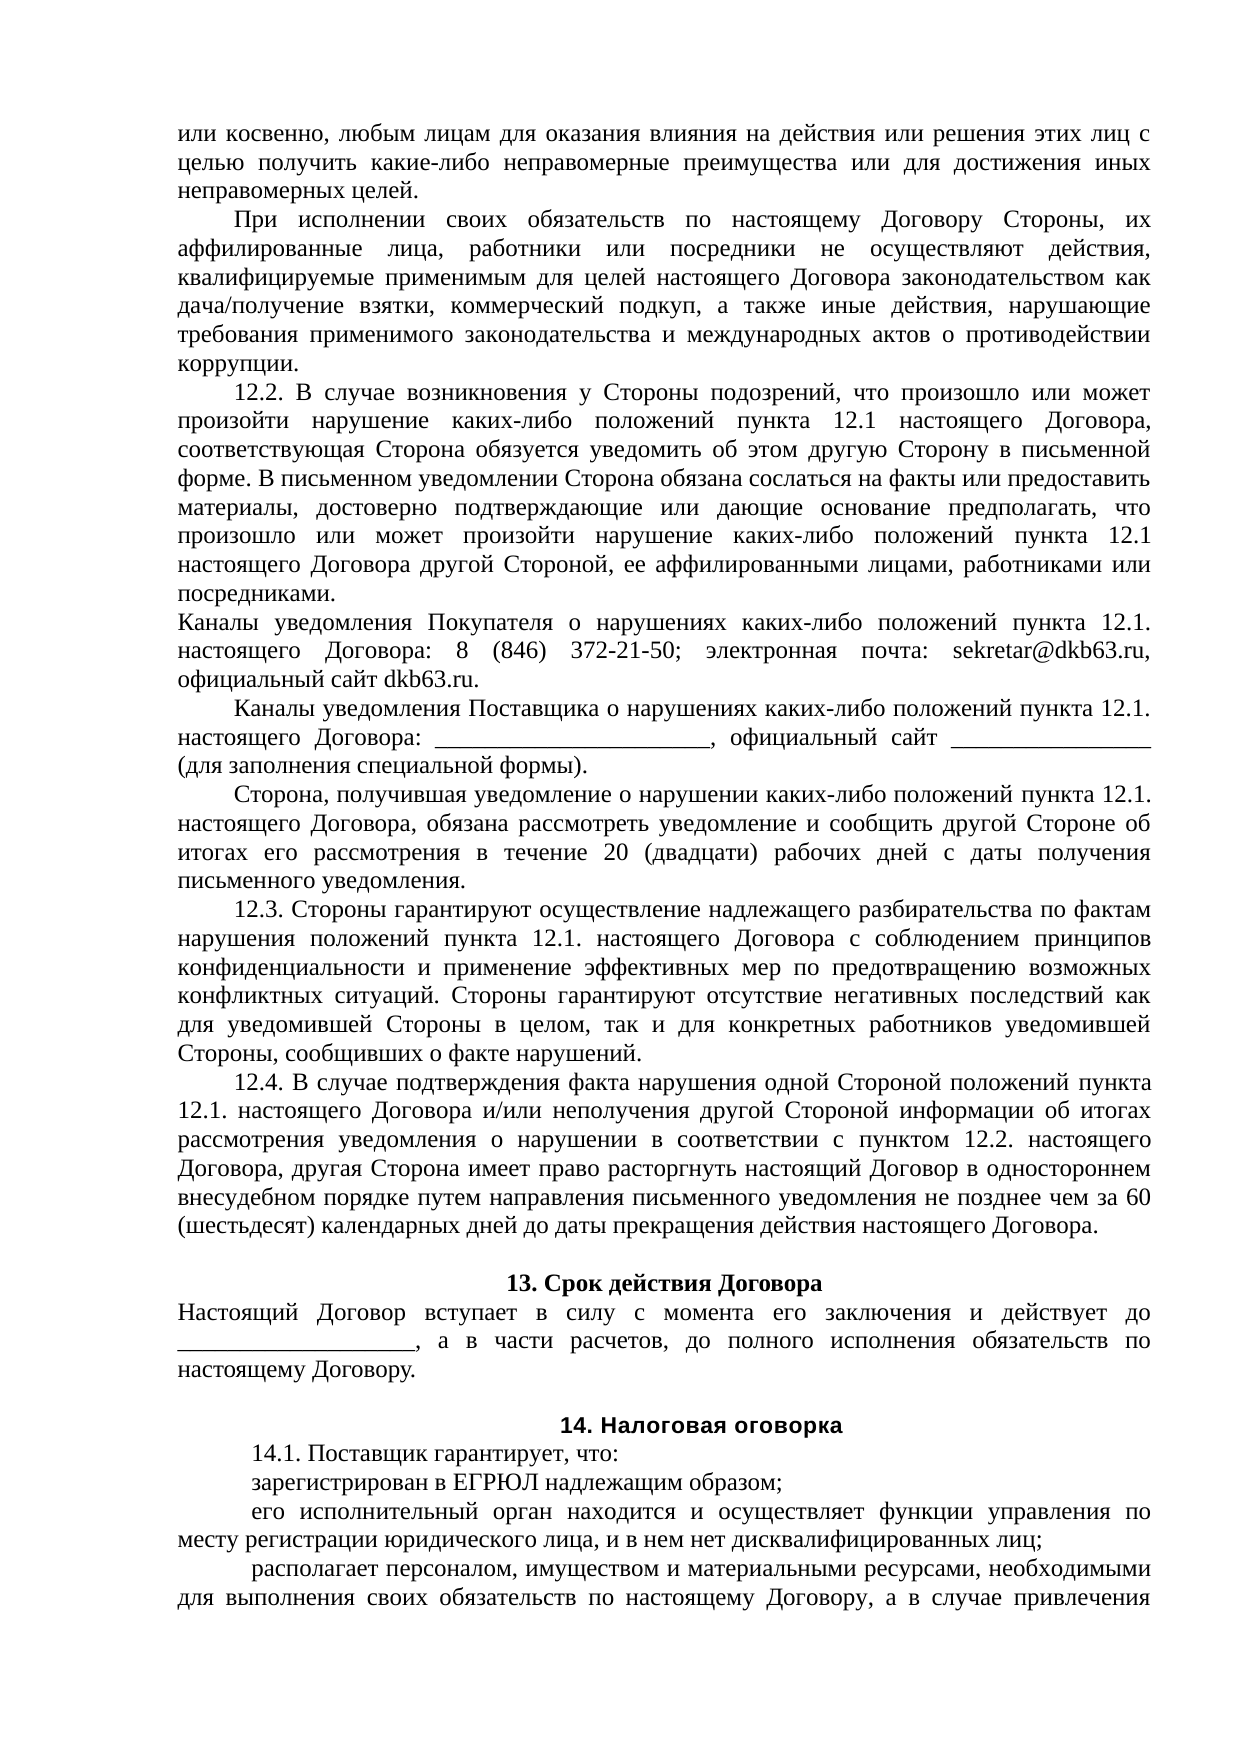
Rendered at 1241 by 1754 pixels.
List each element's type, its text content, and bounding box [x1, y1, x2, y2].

text Каналы уведомления Поставщика о нарушениях каких-либо положений пункта 12.1. настоящего Договора: ______________________, официальный сайт ________________ (для заполнения специальной формы). [177, 693, 1152, 779]
text 12.3. Стороны гарантируют осуществление надлежащего разбирательства по фактам нарушения положений пункта 12.1. настоящего Договора с соблюдением принципов конфиденциальности и применение эффективных мер по предотвращению возможных конфликтных ситуаций. Стороны гарантируют отсутствие негативных последствий как для уведомившей Стороны в целом, так и для конкретных работников уведомившей Стороны, сообщивших о факте нарушений. [177, 894, 1152, 1067]
text Сторона, получившая уведомление о нарушении каких-либо положений пункта 12.1. настоящего Договора, обязана рассмотреть уведомление и сообщить другой Стороне об итогах его рассмотрения в течение 20 (двадцати) рабочих дней с даты получения письменного уведомления. [177, 779, 1152, 894]
text 12.2. В случае возникновения у Стороны подозрений, что произошло или может произойти нарушение каких-либо положений пункта 12.1 настоящего Договора, соответствующая Сторона обязуется уведомить об этом другую Сторону в письменной форме. В письменном уведомлении Сторона обязана сослаться на факты или предоставить материалы, достоверно подтверждающие или дающие основание предполагать, что произошло или может произойти нарушение каких-либо положений пункта 12.1 настоящего Договора другой Стороной, ее аффилированными лицами, работниками или посредниками. [177, 377, 1152, 607]
text 12.4. В случае подтверждения факта нарушения одной Стороной положений пункта 12.1. настоящего Договора и/или неполучения другой Стороной информации об итогах рассмотрения уведомления о нарушении в соответствии с пунктом 12.2. настоящего Договора, другая Сторона имеет право расторгнуть настоящий Договор в одностороннем внесудебном порядке путем направления письменного уведомления не позднее чем за 60 (шестьдесят) календарных дней до даты прекращения действия настоящего Договора. [177, 1067, 1152, 1239]
text 14. Налоговая оговорка [177, 1412, 1152, 1438]
text Каналы уведомления Покупателя о нарушениях каких-либо положений пункта 12.1. настоящего Договора: 8 (846) 372-21-50; электронная почта: sekretar@dkb63.ru, официальный сайт dkb63.ru. [177, 607, 1152, 693]
text его исполнительный орган находится и осуществляет функции управления по месту регистрации юридического лица, и в нем нет дисквалифицированных лиц; [177, 1496, 1152, 1553]
text При исполнении своих обязательств по настоящему Договору Стороны, их аффилированные лица, работники или посредники не осуществляют действия, квалифицируемые применимым для целей настоящего Договора законодательством как дача/получение взятки, коммерческий подкуп, а также иные действия, нарушающие требования применимого законодательства и международных актов о противодействии коррупции. [177, 204, 1152, 377]
text Настоящий Договор вступает в силу с момента его заключения и действует до ___________________, а в части расчетов, до полного исполнения обязательств по настоящему Договору. [177, 1297, 1152, 1383]
text 14.1. Поставщик гарантирует, что: [177, 1438, 1152, 1467]
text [177, 1553, 1152, 1611]
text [177, 118, 1152, 204]
text 13. Срок действия Договора [177, 1268, 1152, 1297]
text зарегистрирован в ЕГРЮЛ надлежащим образом; [177, 1467, 1152, 1496]
